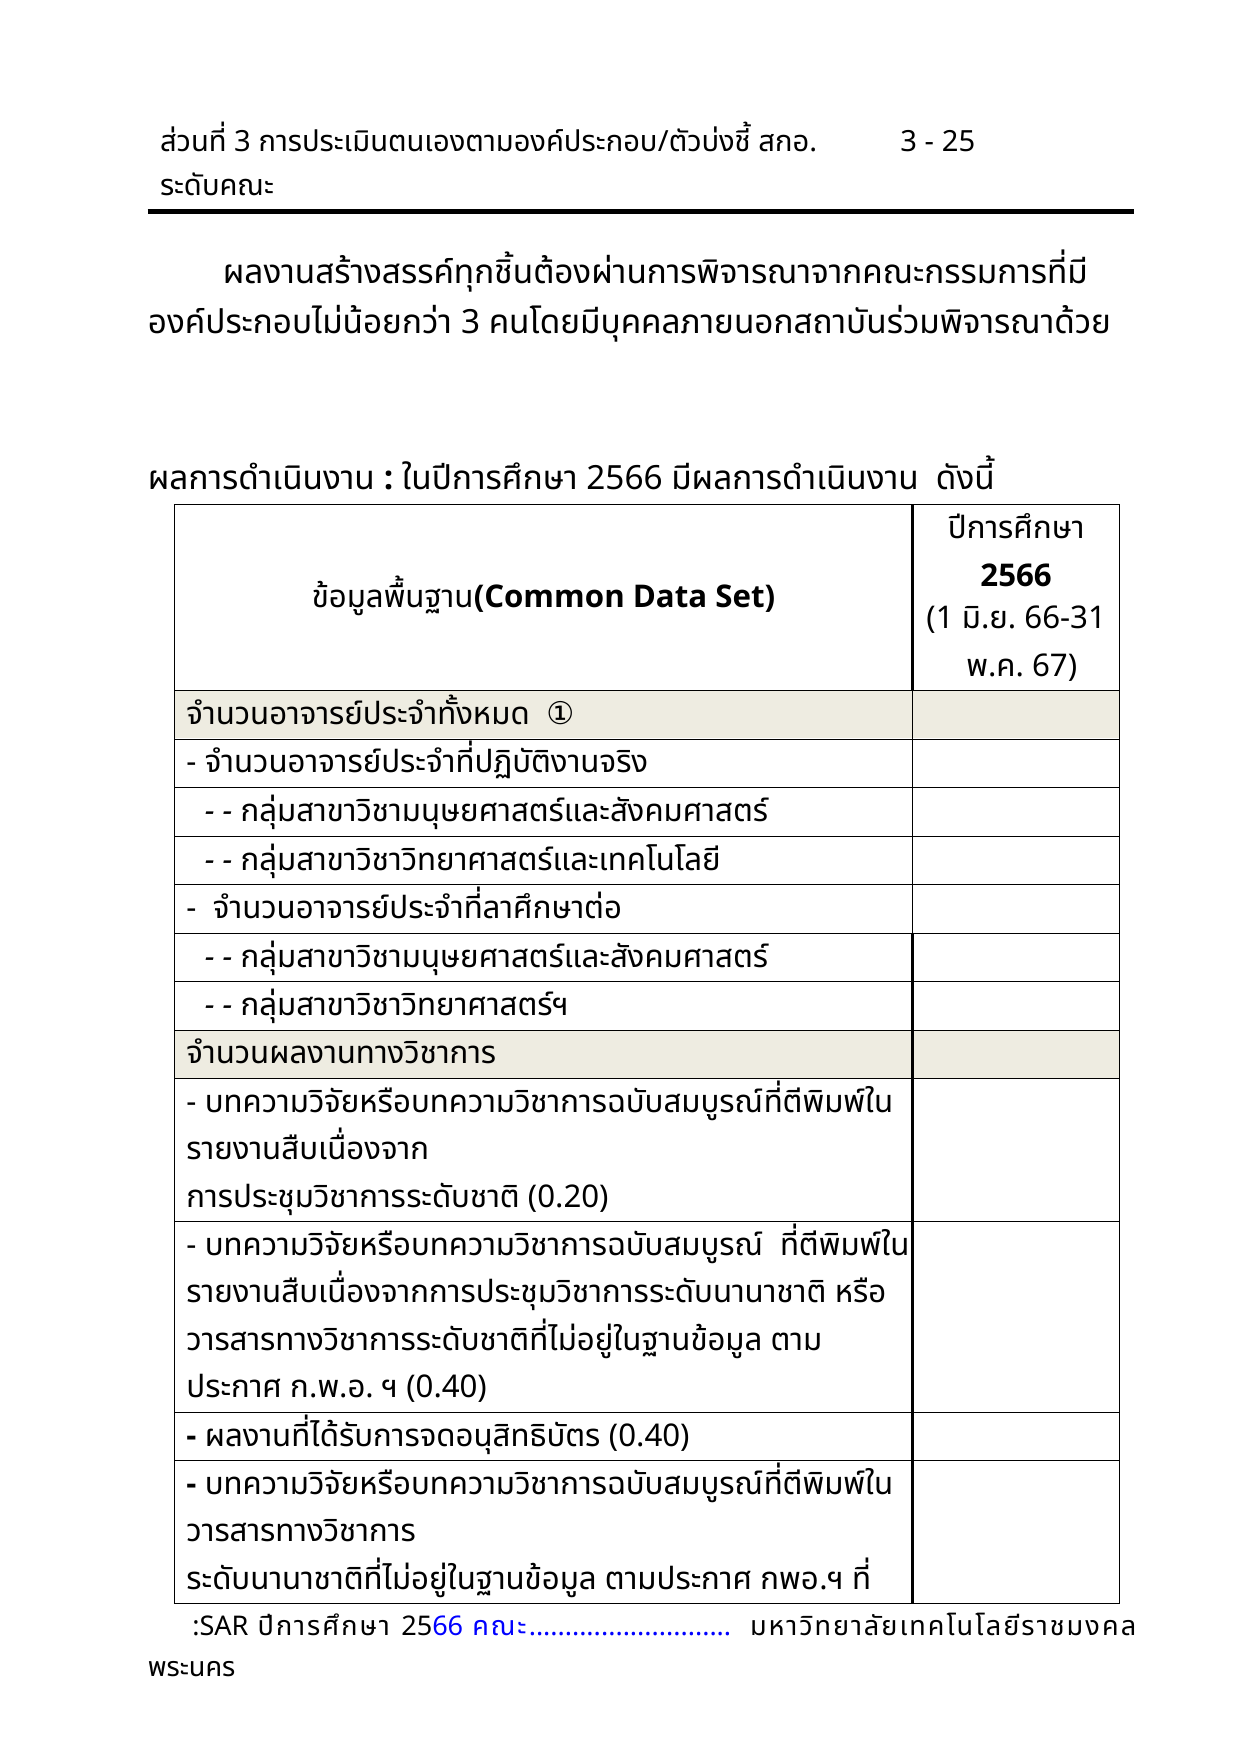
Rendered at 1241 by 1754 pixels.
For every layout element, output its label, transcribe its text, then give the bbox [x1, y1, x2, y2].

table_cell - ผลงานที่ได้รับการจดอนุสิทธิบัตร (0.40) [175, 1413, 911, 1460]
table_cell [913, 740, 1119, 787]
table_cell [914, 1222, 1119, 1412]
table_cell [913, 885, 1119, 933]
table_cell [175, 1461, 911, 1603]
table_cell - - กลุ่มสาขาวิชามนุษยศาสตร์และสังคมศาสตร์ [175, 934, 911, 981]
table_cell จำนวนอาจารย์ประจำทั้งหมด ① [175, 691, 912, 738]
table_cell - - กลุ่มสาขาวิชาวิทยาศาสตร์และเทคโนโลยี [175, 837, 912, 884]
table_header ปีการศึกษา 2566 (1 มิ.ย. 66-31 พ.ค. 67) [914, 505, 1119, 690]
text ผลงานสร้างสรรค์ทุกชิ้นต้องผ่านการพิจารณาจากคณะกรรมการที่มีองค์ประกอบไม่น้อยกว่า 3 คนโดยมีบุคคลภายนอกสถาบันร่วมพิจารณาด้วย [148, 248, 1137, 349]
table_cell - บทความวิจัยหรือบทความวิชาการฉบับสมบูรณ์ ที่ตีพิมพ์ในรายงานสืบเนื่องจากการประชุมวิชาการระดับนานาชาติ หรือวารสารทางวิชาการระดับชาติที่ไม่อยู่ในฐานข้อมูล ตามประกาศ ก.พ.อ. ฯ (0.40) [175, 1222, 911, 1412]
table_cell - จำนวนอาจารย์ประจำที่ลาศึกษาต่อ [175, 885, 912, 933]
table_cell - จำนวนอาจารย์ประจำที่ปฏิบัติงานจริง [175, 740, 912, 787]
table_cell - - กลุ่มสาขาวิชามนุษยศาสตร์และสังคมศาสตร์ [175, 788, 912, 836]
table_cell [914, 1413, 1119, 1460]
table_cell - - กลุ่มสาขาวิชาวิทยาศาสตร์ฯ [175, 982, 911, 1030]
table_cell [914, 982, 1119, 1030]
table_cell [914, 1461, 1119, 1603]
table_cell [913, 691, 1119, 738]
table_cell [913, 837, 1119, 884]
table_cell - บทความวิจัยหรือบทความวิชาการฉบับสมบูรณ์ที่ตีพิมพ์ในรายงานสืบเนื่องจาก การประชุมวิชาการระดับชาติ (0.20) [175, 1079, 911, 1221]
table_cell [914, 1031, 1119, 1078]
table_cell [914, 1079, 1119, 1221]
text ผลการดำเนินงาน : ในปีการศึกษา 2566 มีผลการดำเนินงาน ดังนี้ [148, 454, 1137, 504]
table_cell จำนวนผลงานทางวิชาการ [175, 1031, 911, 1078]
table_cell [914, 934, 1119, 981]
table_cell [913, 788, 1119, 836]
table_header ข้อมูลพื้นฐาน(Common Data Set) [175, 505, 911, 690]
